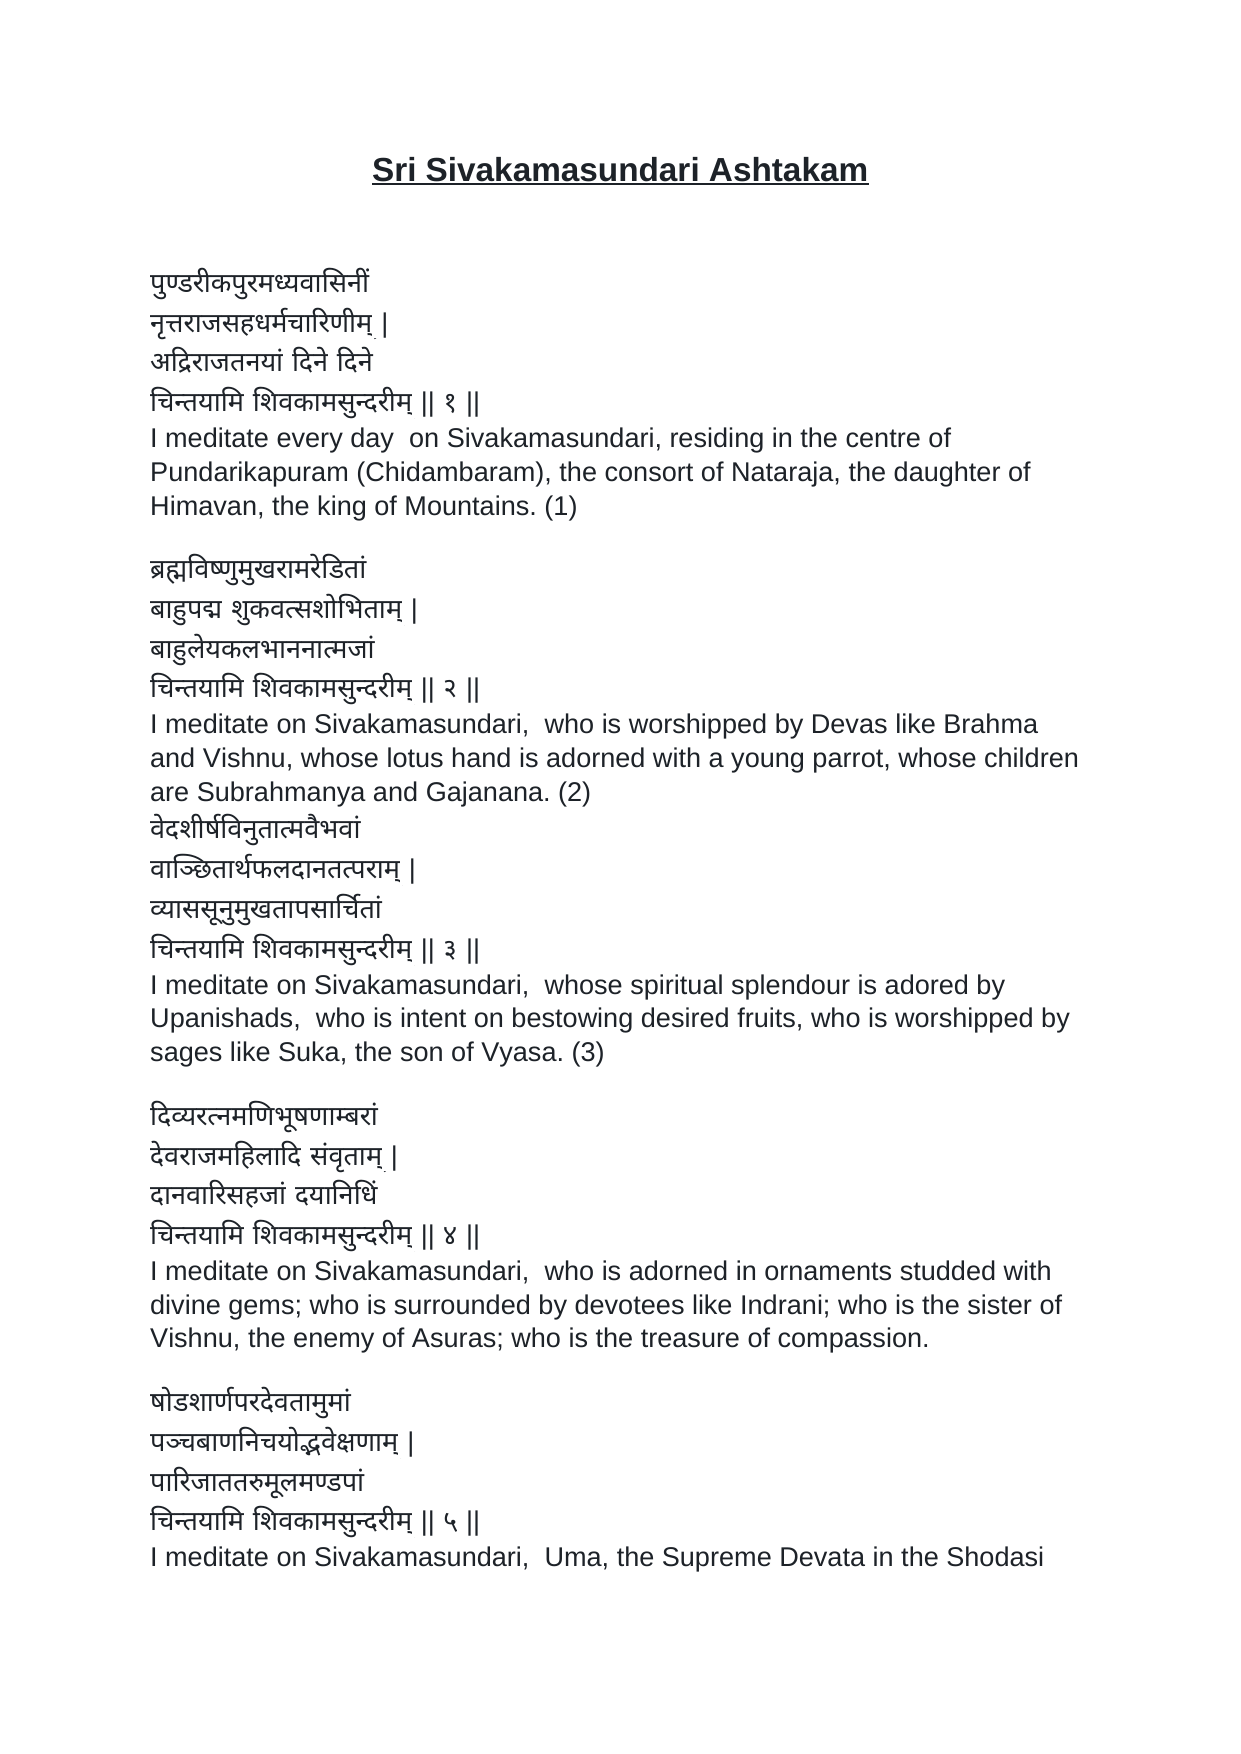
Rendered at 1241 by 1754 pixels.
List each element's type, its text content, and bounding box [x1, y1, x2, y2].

text Sri Sivakamasundari Ashtakam [150, 150, 1090, 244]
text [150, 263, 1090, 1572]
